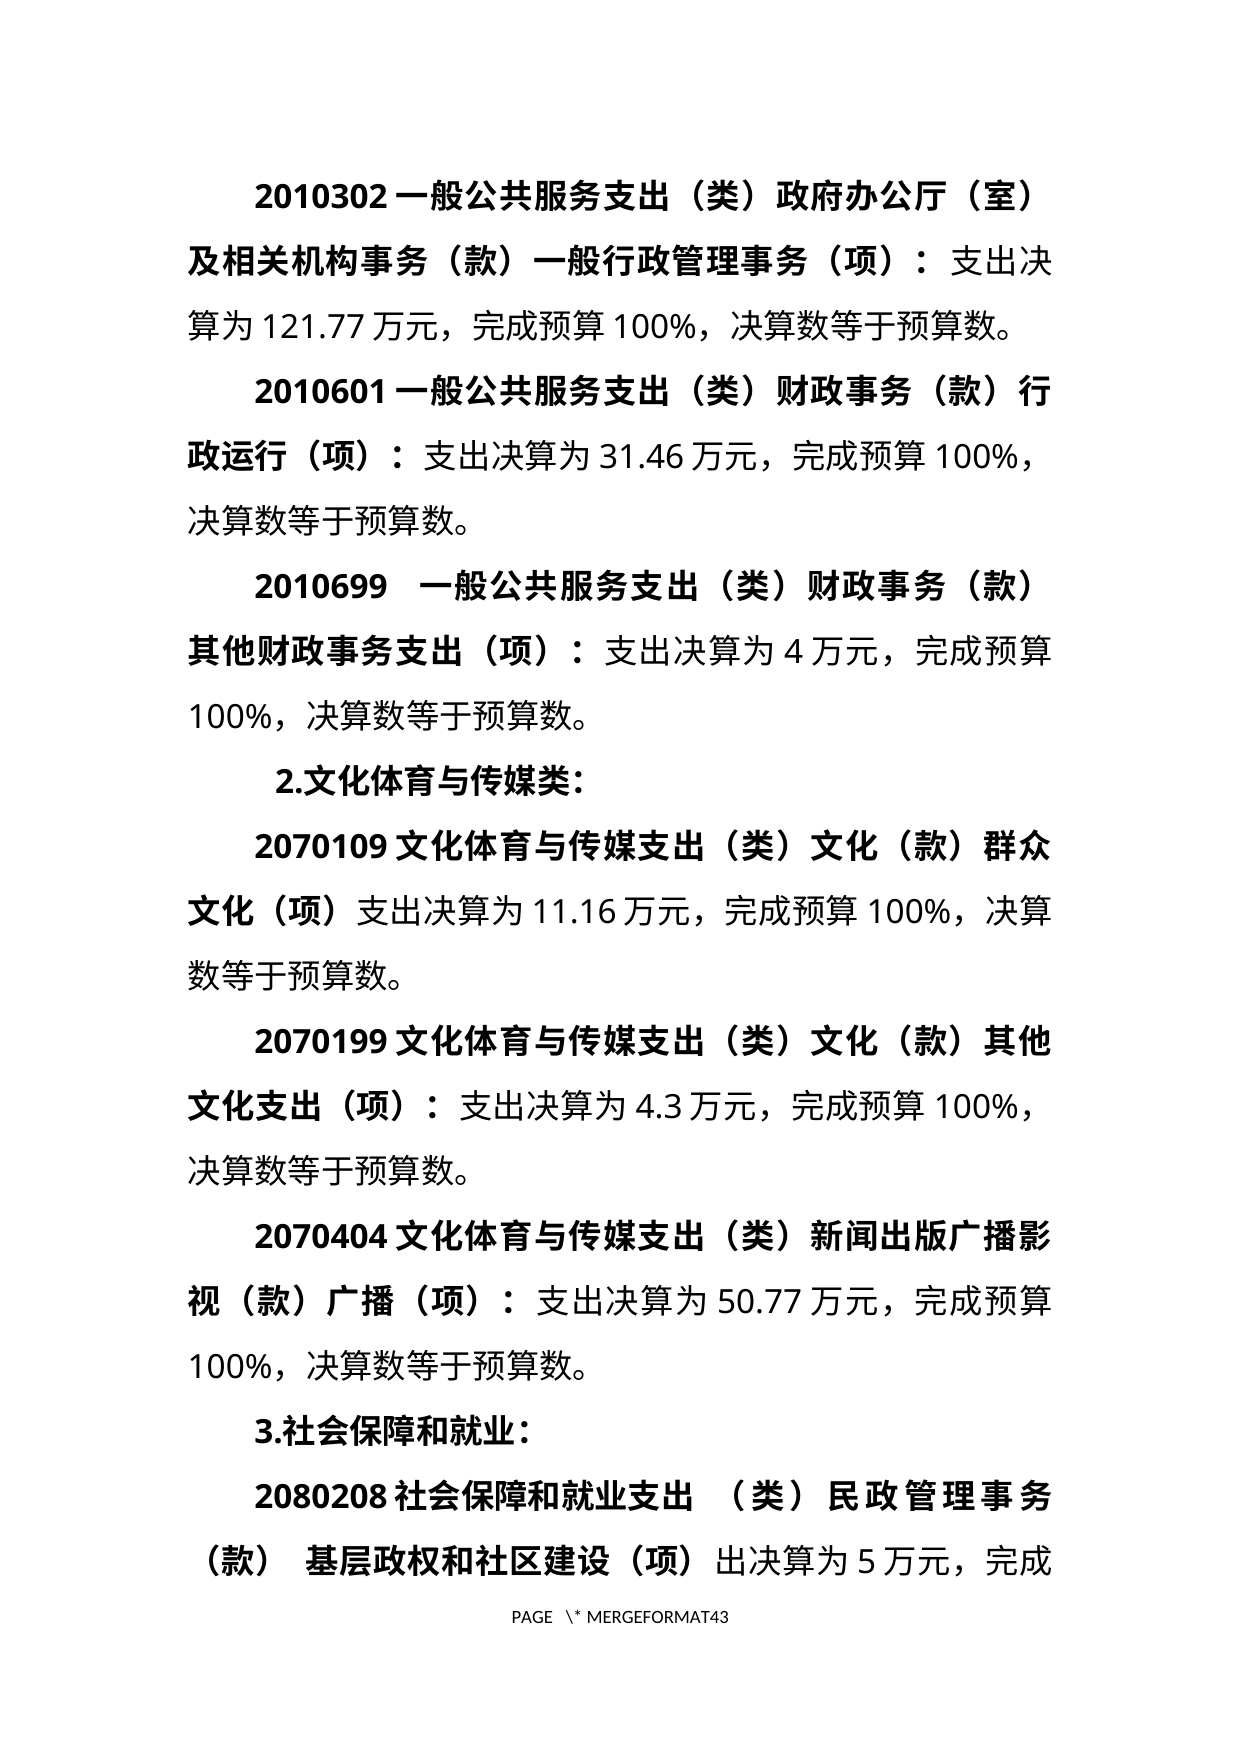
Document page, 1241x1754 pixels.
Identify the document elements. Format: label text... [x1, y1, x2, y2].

text 2010601一般公共服务支出（类）财政事务（款）行政运行（项）：支出决算为31.46万元，完成预算100%，决算数等于预算数。 [187, 357, 1053, 552]
text 3.社会保障和就业： [187, 1397, 1053, 1462]
text 2070404文化体育与传媒支出（类）新闻出版广播影视（款）广播（项）：支出决算为50.77万元，完成预算100%，决算数等于预算数。 [187, 1202, 1053, 1397]
text 2.文化体育与传媒类： [187, 747, 1053, 812]
text 2010699 一般公共服务支出（类）财政事务（款） 其他财政事务支出（项）：支出决算为4万元，完成预算100%，决算数等于预算数。 [187, 552, 1053, 747]
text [187, 1462, 1053, 1592]
text 2010302一般公共服务支出（类）政府办公厅（室）及相关机构事务（款）一般行政管理事务（项）：支出决算为121.77万元，完成预算100%，决算数等于预算数。 [187, 162, 1053, 357]
text 2070109文化体育与传媒支出（类）文化（款）群众文化（项）支出决算为11.16万元，完成预算100%，决算数等于预算数。 [187, 812, 1053, 1007]
text 2070199文化体育与传媒支出（类）文化（款）其他文化支出（项）：支出决算为4.3万元，完成预算100%，决算数等于预算数。 [187, 1007, 1053, 1202]
